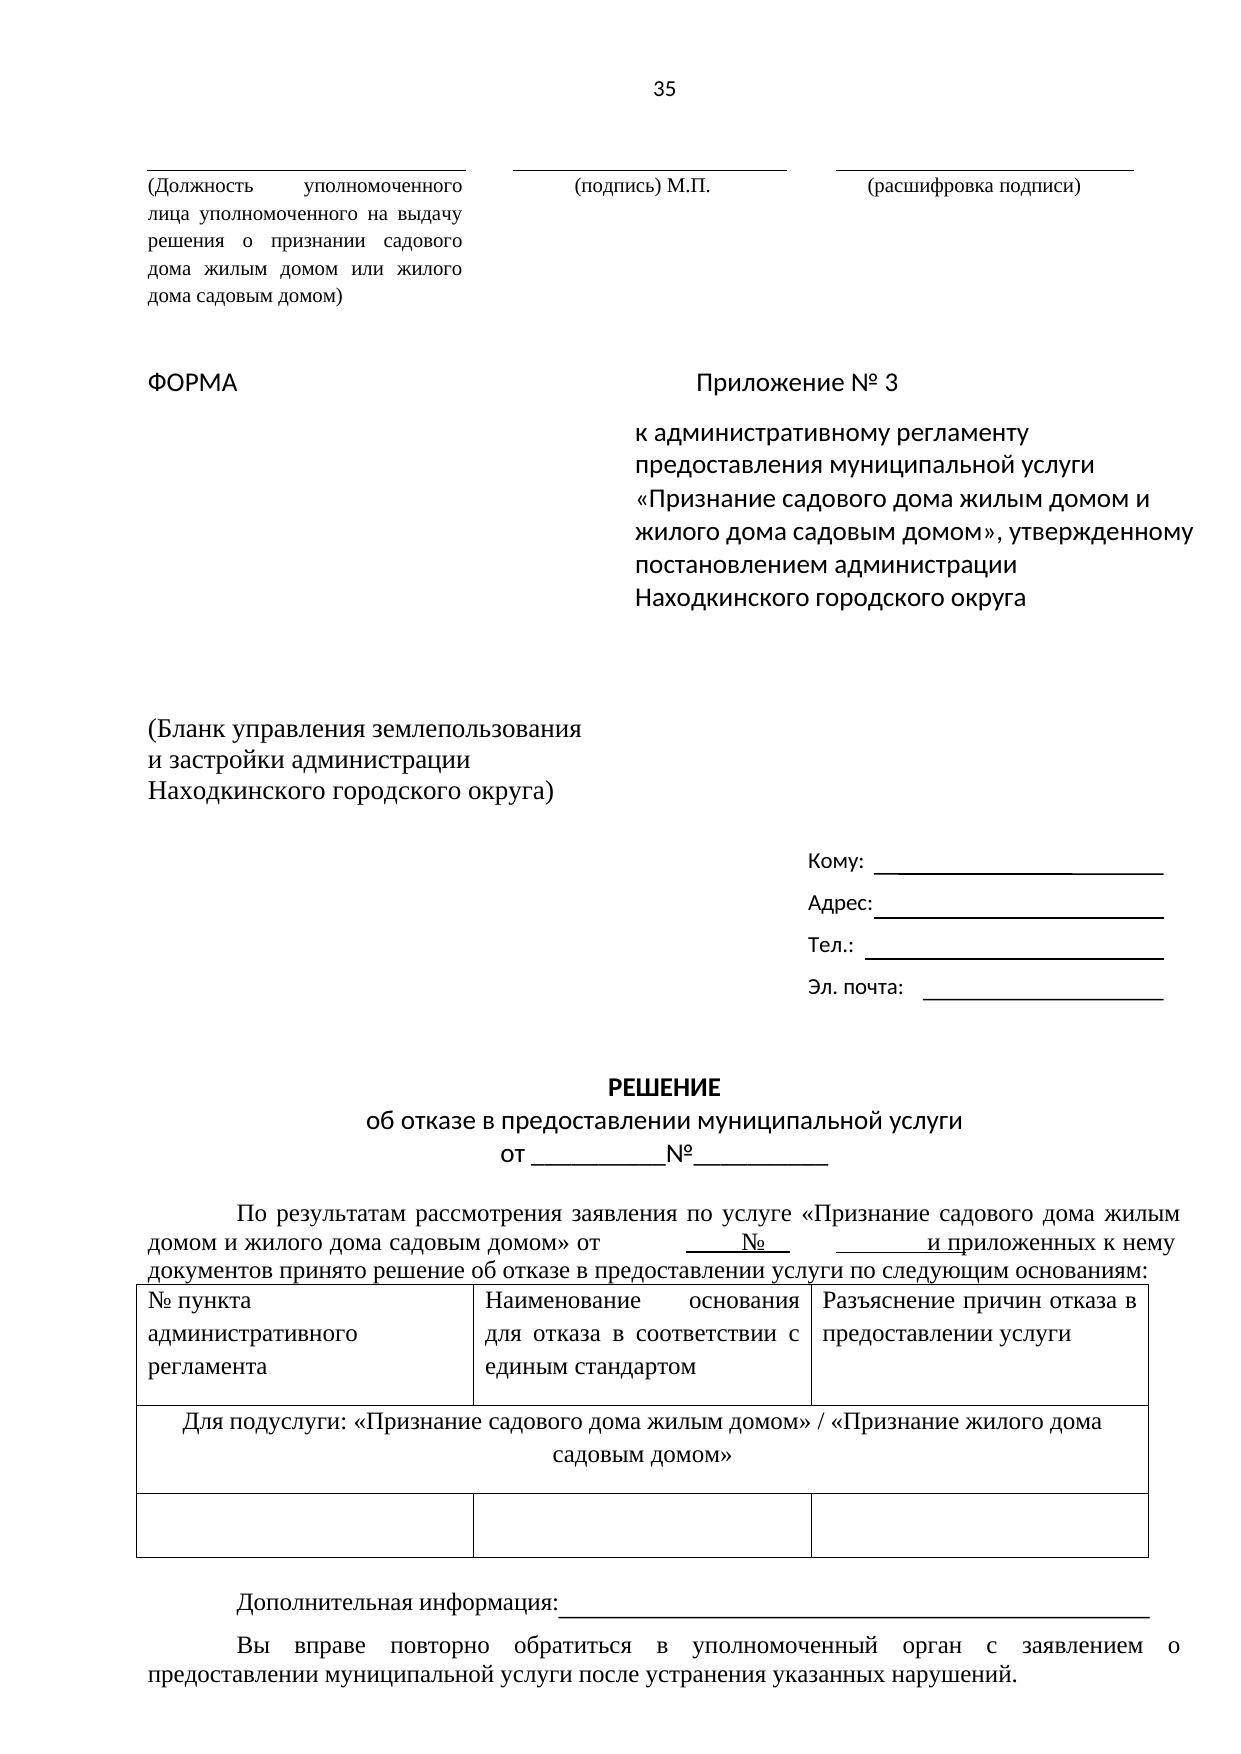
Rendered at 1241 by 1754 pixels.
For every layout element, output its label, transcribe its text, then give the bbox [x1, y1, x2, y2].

text РЕШЕНИЕ [148, 1070, 1181, 1103]
text Дополнительная информация: [148, 1587, 1181, 1616]
table_header (Должность уполномоченного лица уполномоченного на выдачу решения о признании садового дома жилым домом или жилого дома садовым домом) [136, 173, 474, 332]
text к административному регламенту [148, 415, 1181, 448]
table_header (подпись) М.П. [474, 173, 811, 332]
text (Бланк управления землепользования [148, 712, 1181, 743]
table_header (расшифровка подписи) [811, 173, 1137, 332]
table_header Разъяснение причин отказа в предоставлении услуги [812, 1285, 1148, 1405]
text от __________№__________ [148, 1136, 1181, 1169]
table_header № пункта административного регламента [137, 1285, 473, 1405]
table_cell [812, 1494, 1148, 1557]
text и застройки администрации [148, 743, 1181, 774]
text «Признание садового дома жилым домом и жилого дома садовым домом», утвержденному постановлением администрации Находкинского городского округа [635, 481, 1196, 613]
table_cell Для подуслуги: «Признание садового дома жилым домом» / «Признание жилого дома садовым домом» [137, 1406, 1148, 1492]
text Вы вправе повторно обратиться в уполномоченный орган с заявлением о предоставлении муниципальной услуги после устранения указанных нарушений. [148, 1630, 1181, 1688]
text ФОРМА Приложение № 3 [148, 365, 1181, 398]
table_header Наименование основания для отказа в соответствии с единым стандартом [474, 1285, 811, 1405]
text Находкинского городского округа) [148, 774, 1181, 805]
table_header Кому: Адрес: Тел.: Эл. почта: [797, 846, 1166, 1013]
text По результатам рассмотрения заявления по услуге «Признание садового дома жилым домом и жилого дома садовым домом» от № и приложенных к нему документов принято решение об отказе в предоставлении услуги по следующим основаниям: [148, 1198, 1181, 1284]
table_cell [474, 1494, 811, 1557]
table_cell [137, 1494, 473, 1557]
text предоставления муниципальной услуги [148, 448, 1181, 481]
text об отказе в предоставлении муниципальной услуги [148, 1103, 1181, 1136]
